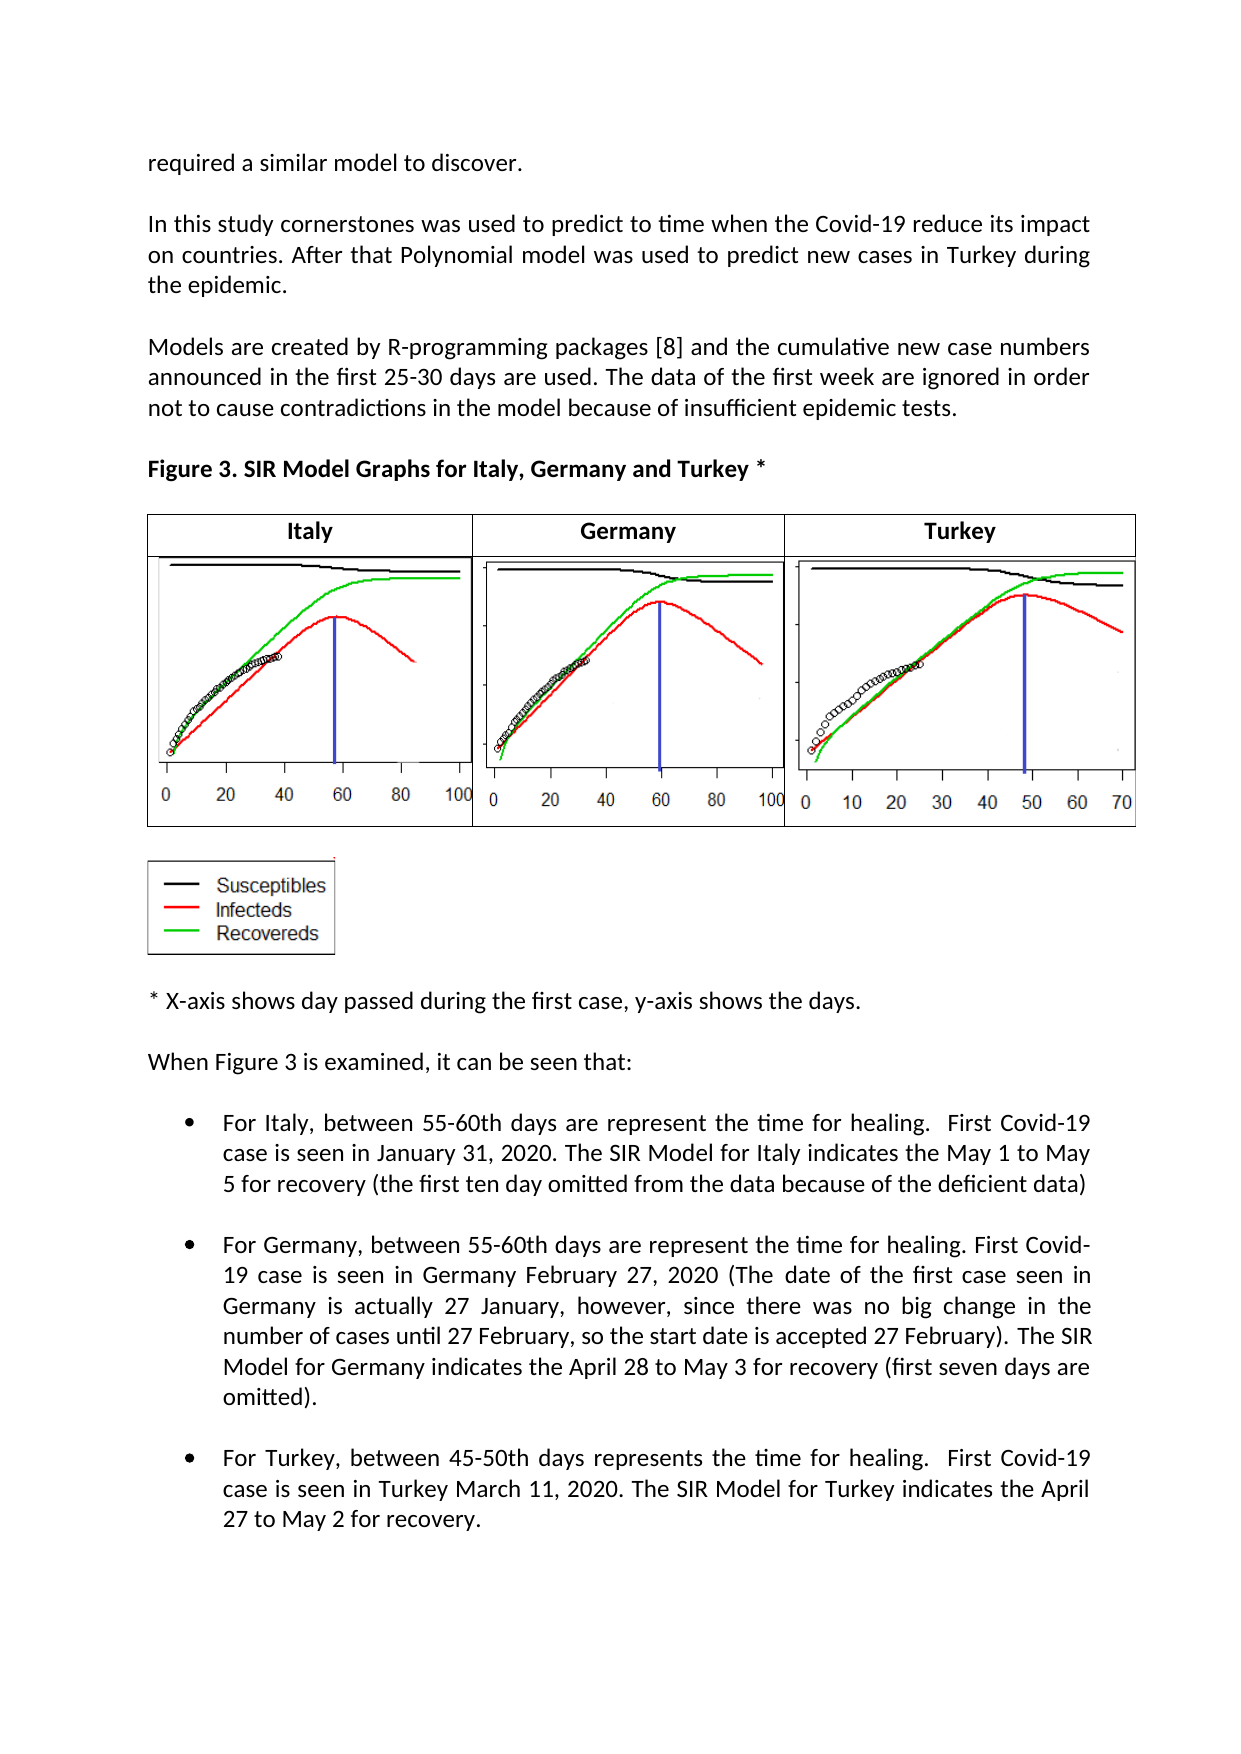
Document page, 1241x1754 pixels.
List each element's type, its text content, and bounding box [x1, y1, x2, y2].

list For Turkey, between 45-50th days represents the time for healing. First Covid-19 case is seen in Turkey March 11, 2020. The SIR Model for Turkey indicates the April 27 to May 2 for recovery. [185, 1443, 1093, 1534]
text When Figure 3 is examined, it can be seen that: [148, 1046, 1093, 1076]
picture [795, 557, 1136, 826]
picture [158, 557, 472, 812]
list For Italy, between 55-60th days are represent the time for healing. First Covid-19 case is seen in January 31, 2020. The SIR Model for Italy indicates the May 1 to May 5 for recovery (the first ten day omitted from the data because of the deficient data) [185, 1107, 1093, 1198]
text * X-axis shows day passed during the first case, y-axis shows the days. [148, 985, 1093, 1015]
picture [483, 557, 784, 814]
table_cell [148, 557, 472, 826]
table_header Turkey [785, 515, 1135, 556]
table_cell [785, 557, 795, 826]
table_header Italy [148, 515, 472, 556]
text In this study cornerstones was used to predict to time when the Covid-19 reduce its impact on countries. After that Polynomial model was used to predict new cases in Turkey during the epidemic. [148, 209, 1093, 300]
table_header Germany [473, 515, 784, 556]
text Figure 3. SIR Model Graphs for Italy, Germany and Turkey * [148, 453, 1093, 483]
picture [147, 857, 336, 955]
table_cell [473, 557, 784, 826]
text required a similar model to discover. [148, 148, 1093, 178]
list For Germany, between 55-60th days are represent the time for healing. First Covid-19 case is seen in Germany February 27, 2020 (The date of the first case seen in Germany is actually 27 January, however, since there was no big change in the number of cases until 27 February, so the start date is accepted 27 February). The SIR Model for Germany indicates the April 28 to May 3 for recovery (first seven days are omitted). [185, 1229, 1093, 1412]
text Models are created by R-programming packages [8] and the cumulative new case numbers announced in the first 25-30 days are used. The data of the first week are ignored in order not to cause contradictions in the model because of insufficient epidemic tests. [148, 331, 1093, 422]
